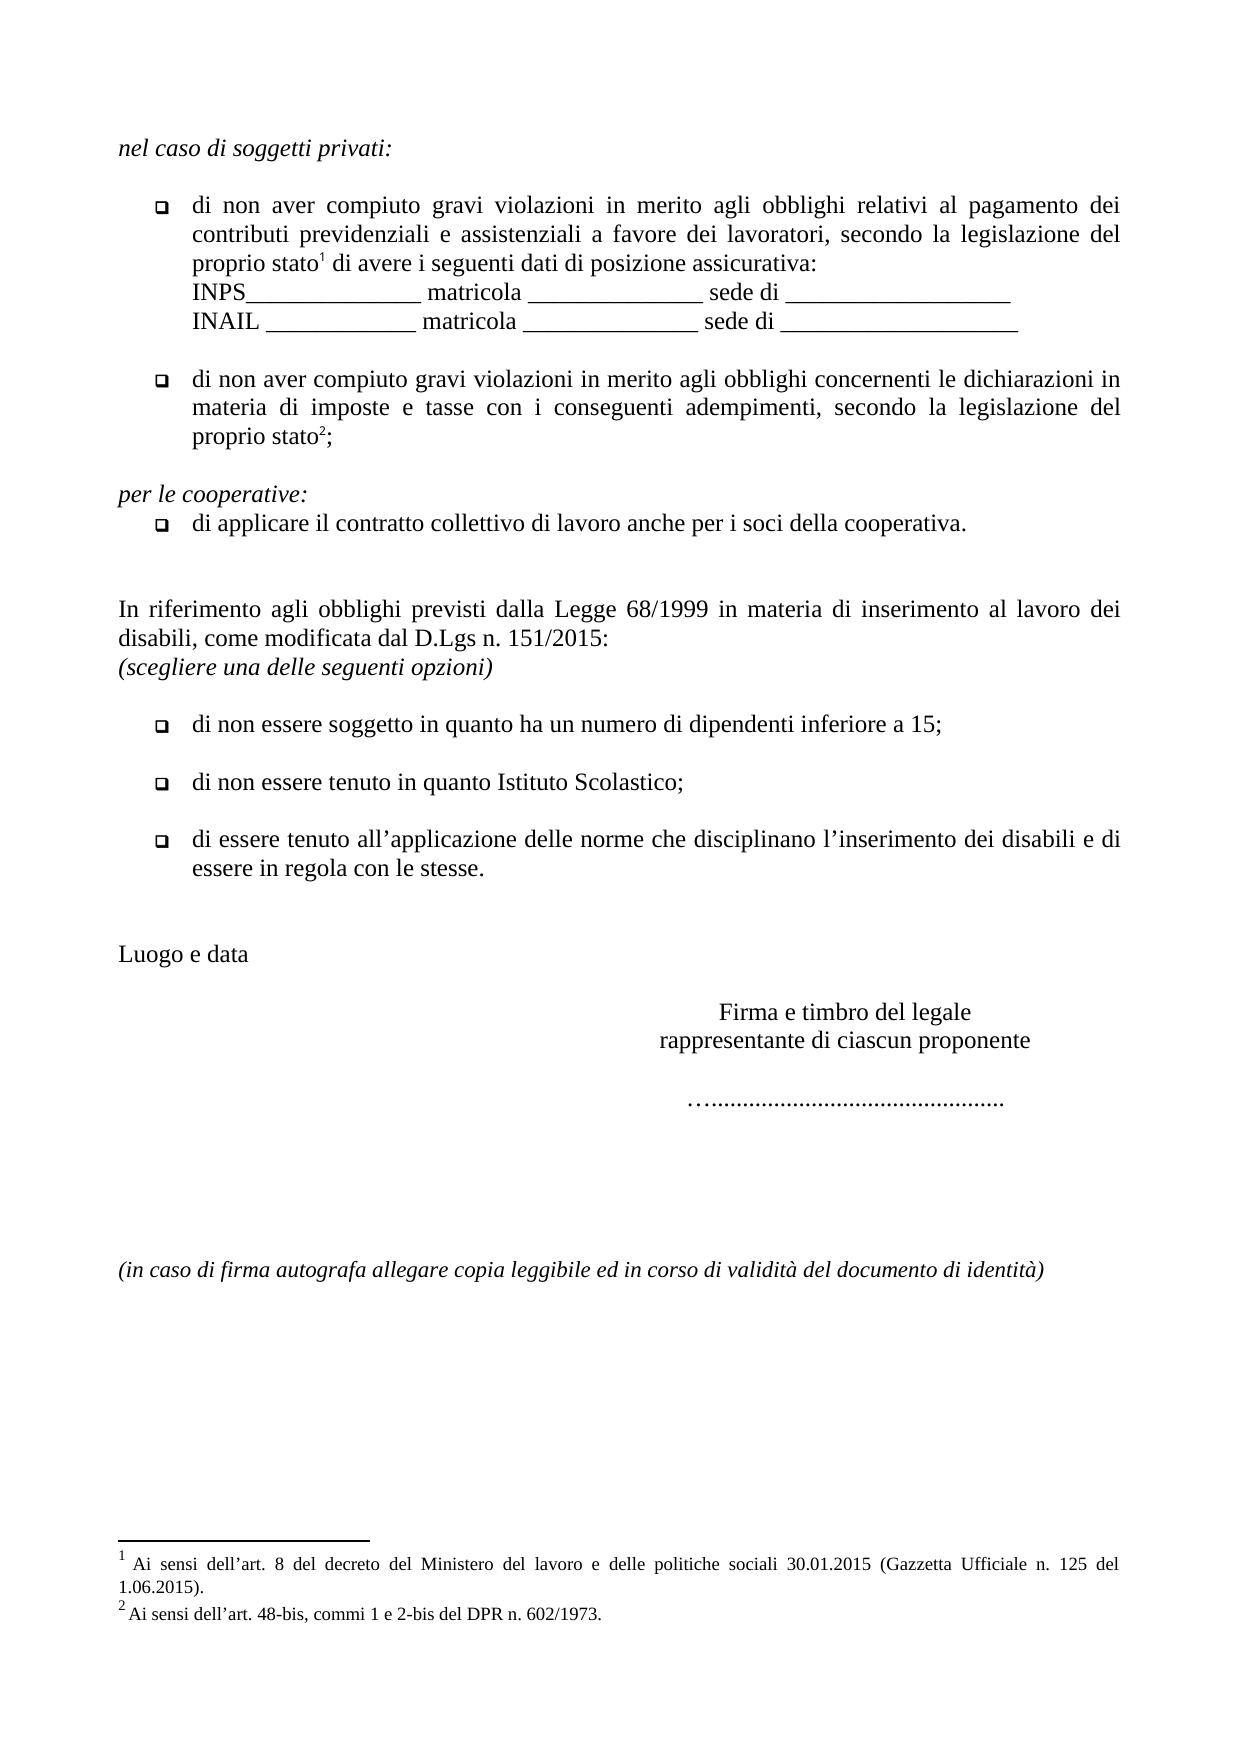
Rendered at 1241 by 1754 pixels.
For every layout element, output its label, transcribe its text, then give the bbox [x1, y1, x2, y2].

text per le cooperative: [118, 479, 1122, 508]
list di essere tenuto all’applicazione delle norme che disciplinano l’inserimento dei disabili e di essere in regola con le stesse. [154, 824, 1122, 882]
list di non aver compiuto gravi violazioni in merito agli obblighi relativi al pagamento dei contributi previdenziali e assistenziali a favore dei lavoratori, secondo la legislazione del proprio stato di avere i seguenti dati di posizione assicurativa: [154, 190, 1122, 277]
text nel caso di soggetti privati: [118, 133, 1122, 162]
text …............................................... [568, 1083, 1122, 1112]
list di non essere tenuto in quanto Istituto Scolastico; [154, 767, 1122, 796]
list di non essere soggetto in quanto ha un numero di dipendenti inferiore a 15; [154, 709, 1122, 738]
text INPS______________ matricola ______________ sede di __________________ [118, 277, 1122, 306]
text In riferimento agli obblighi previsti dalla Legge 68/1999 in materia di inserimento al lavoro dei disabili, come modificata dal D.Lgs n. 151/2015: [118, 594, 1122, 652]
text Firma e timbro del legale [568, 997, 1122, 1026]
list di applicare il contratto collettivo di lavoro anche per i soci della cooperativa. [154, 508, 1122, 537]
text (in caso di firma autografa allegare copia leggibile ed in corso di validità del documento di identità) [118, 1256, 1122, 1282]
text Luogo e data [118, 939, 1122, 968]
list di non aver compiuto gravi violazioni in merito agli obblighi concernenti le dichiarazioni in materia di imposte e tasse con i conseguenti adempimenti, secondo la legislazione del proprio stato; [154, 364, 1122, 451]
text rappresentante di ciascun proponente [568, 1026, 1122, 1054]
text INAIL ____________ matricola ______________ sede di ___________________ [118, 306, 1122, 335]
text (scegliere una delle seguenti opzioni) [118, 652, 1122, 681]
